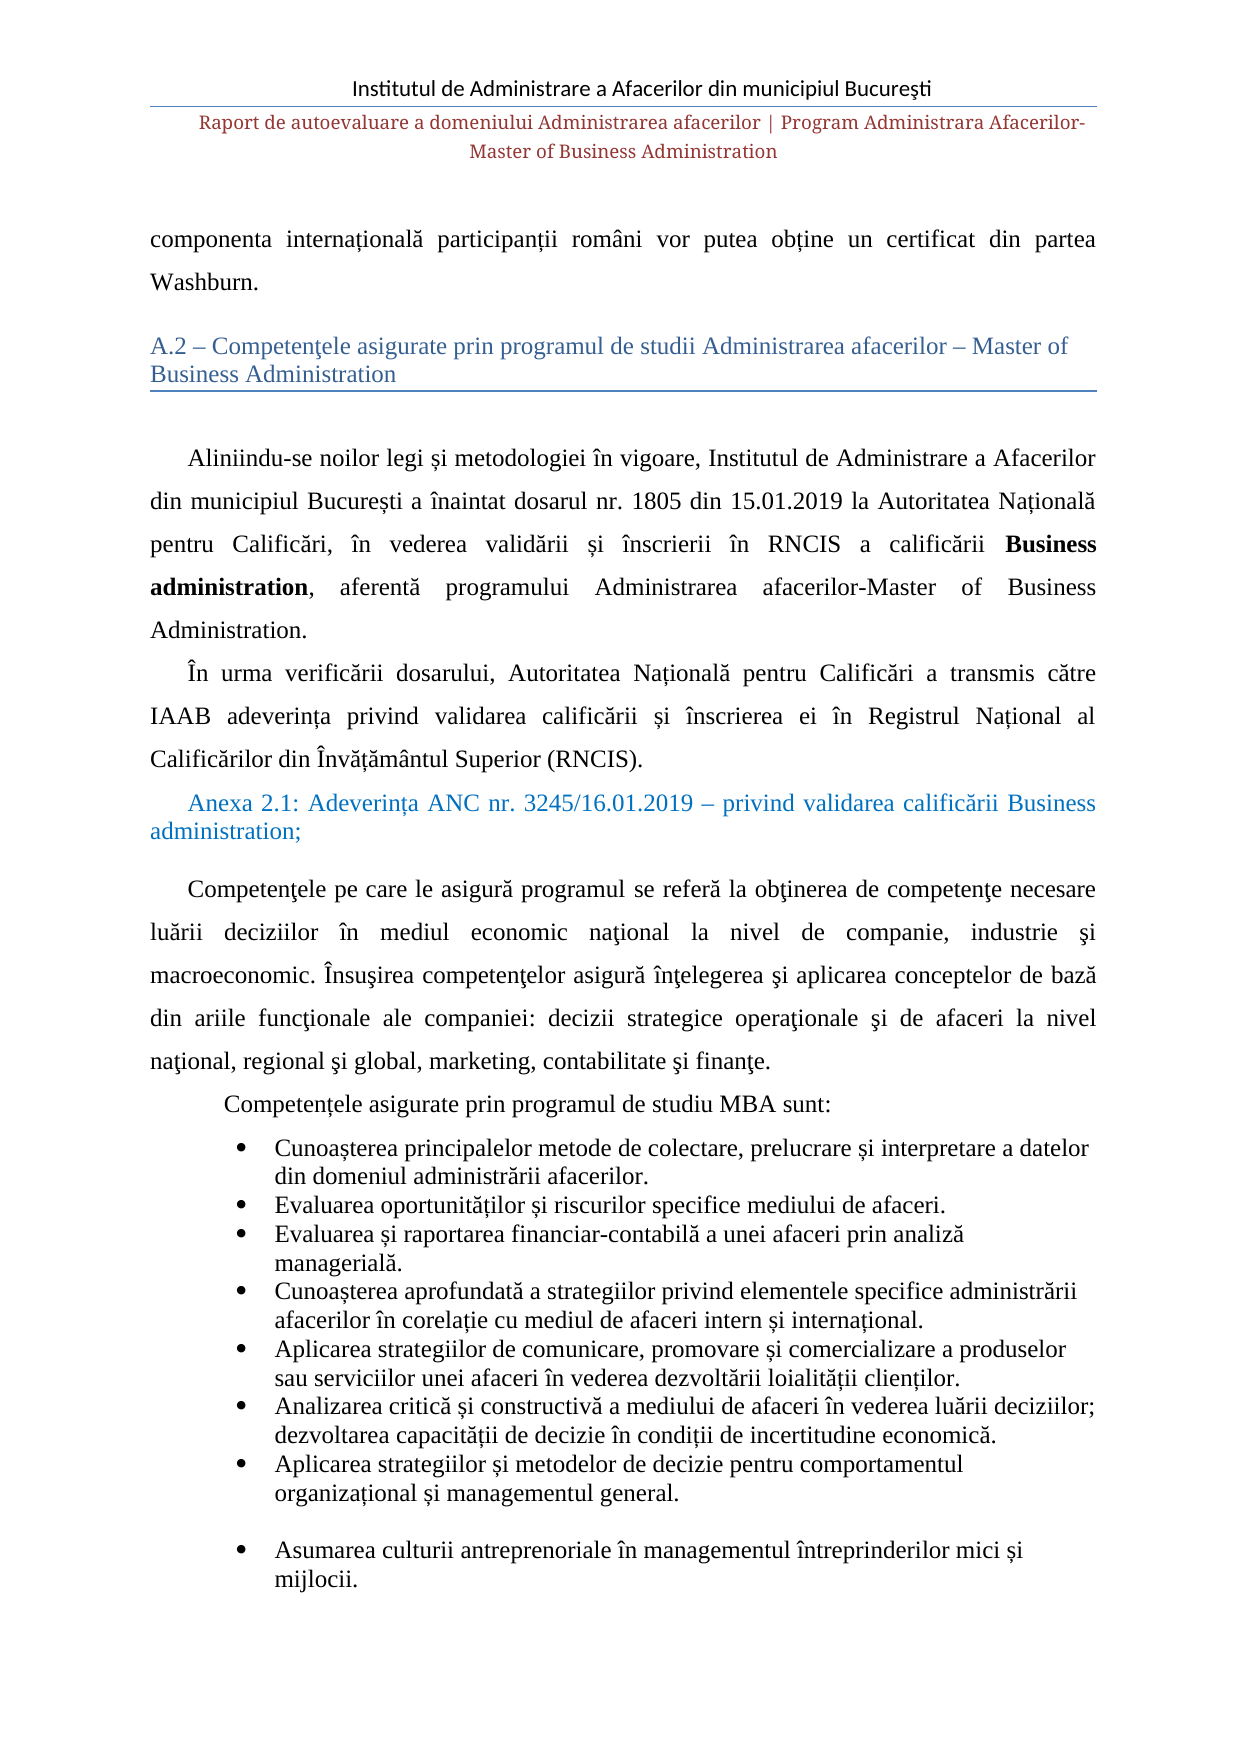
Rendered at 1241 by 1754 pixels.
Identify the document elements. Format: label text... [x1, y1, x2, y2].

list Cunoașterea principalelor metode de colectare, prelucrare și interpretare a datelor din domeniul administrării afacerilor. [237, 1133, 1097, 1190]
text Aliniindu-se noilor legi și metodologiei în vigoare, Institutul de Administrare a Afacerilor din municipiul București a înaintat dosarul nr. 1805 din 15.01.2019 la Autoritatea Națională pentru Calificări, în vederea validării și înscrierii în RNCIS a calificării Business administration, aferentă programului Administrarea afacerilor-Master of Business Administration. [150, 443, 1097, 644]
list Aplicarea strategiilor și metodelor de decizie pentru comportamentul organizațional și managementul general. [237, 1449, 1097, 1506]
list Evaluarea și raportarea financiar-contabilă a unei afaceri prin analiză managerială. [237, 1219, 1097, 1276]
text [150, 224, 1097, 296]
list Asumarea culturii antreprenoriale în managementul întreprinderilor mici și mijlocii. [237, 1535, 1097, 1593]
text În urma verificării dosarului, Autoritatea Națională pentru Calificări a transmis către IAAB adeverința privind validarea calificării și înscrierea ei în Registrul Național al Calificărilor din Învățământul Superior (RNCIS). [150, 658, 1097, 773]
list Cunoașterea aprofundată a strategiilor privind elementele specifice administrării afacerilor în corelație cu mediul de afaceri intern și internațional. [237, 1276, 1097, 1334]
subtitle A.2 – Competenţele asigurate prin programul de studii Administrarea afacerilor – Master of Business Administration [150, 331, 1097, 390]
list Aplicarea strategiilor de comunicare, promovare și comercializare a produselor sau serviciilor unei afaceri în vederea dezvoltării loialității clienților. [237, 1334, 1097, 1391]
text Anexa 2.1: Adeverința ANC nr. 3245/16.01.2019 – privind validarea calificării Business administration; [150, 788, 1097, 845]
text Competenţele pe care le asigură programul se referă la obţinerea de competenţe necesare luării deciziilor în mediul economic naţional la nivel de companie, industrie şi macroeconomic. Însuşirea competenţelor asigură înţelegerea şi aplicarea conceptelor de bază din ariile funcţionale ale companiei: decizii strategice operaţionale şi de afaceri la nivel naţional, regional şi global, marketing, contabilitate şi finanţe. [150, 874, 1097, 1075]
list Evaluarea oportunităților și riscurilor specifice mediului de afaceri. [237, 1190, 1097, 1219]
text Competențele asigurate prin programul de studiu MBA sunt: [150, 1089, 1097, 1118]
list Analizarea critică și constructivă a mediului de afaceri în vederea luării deciziilor; dezvoltarea capacității de decizie în condiții de incertitudine economică. [237, 1391, 1097, 1449]
